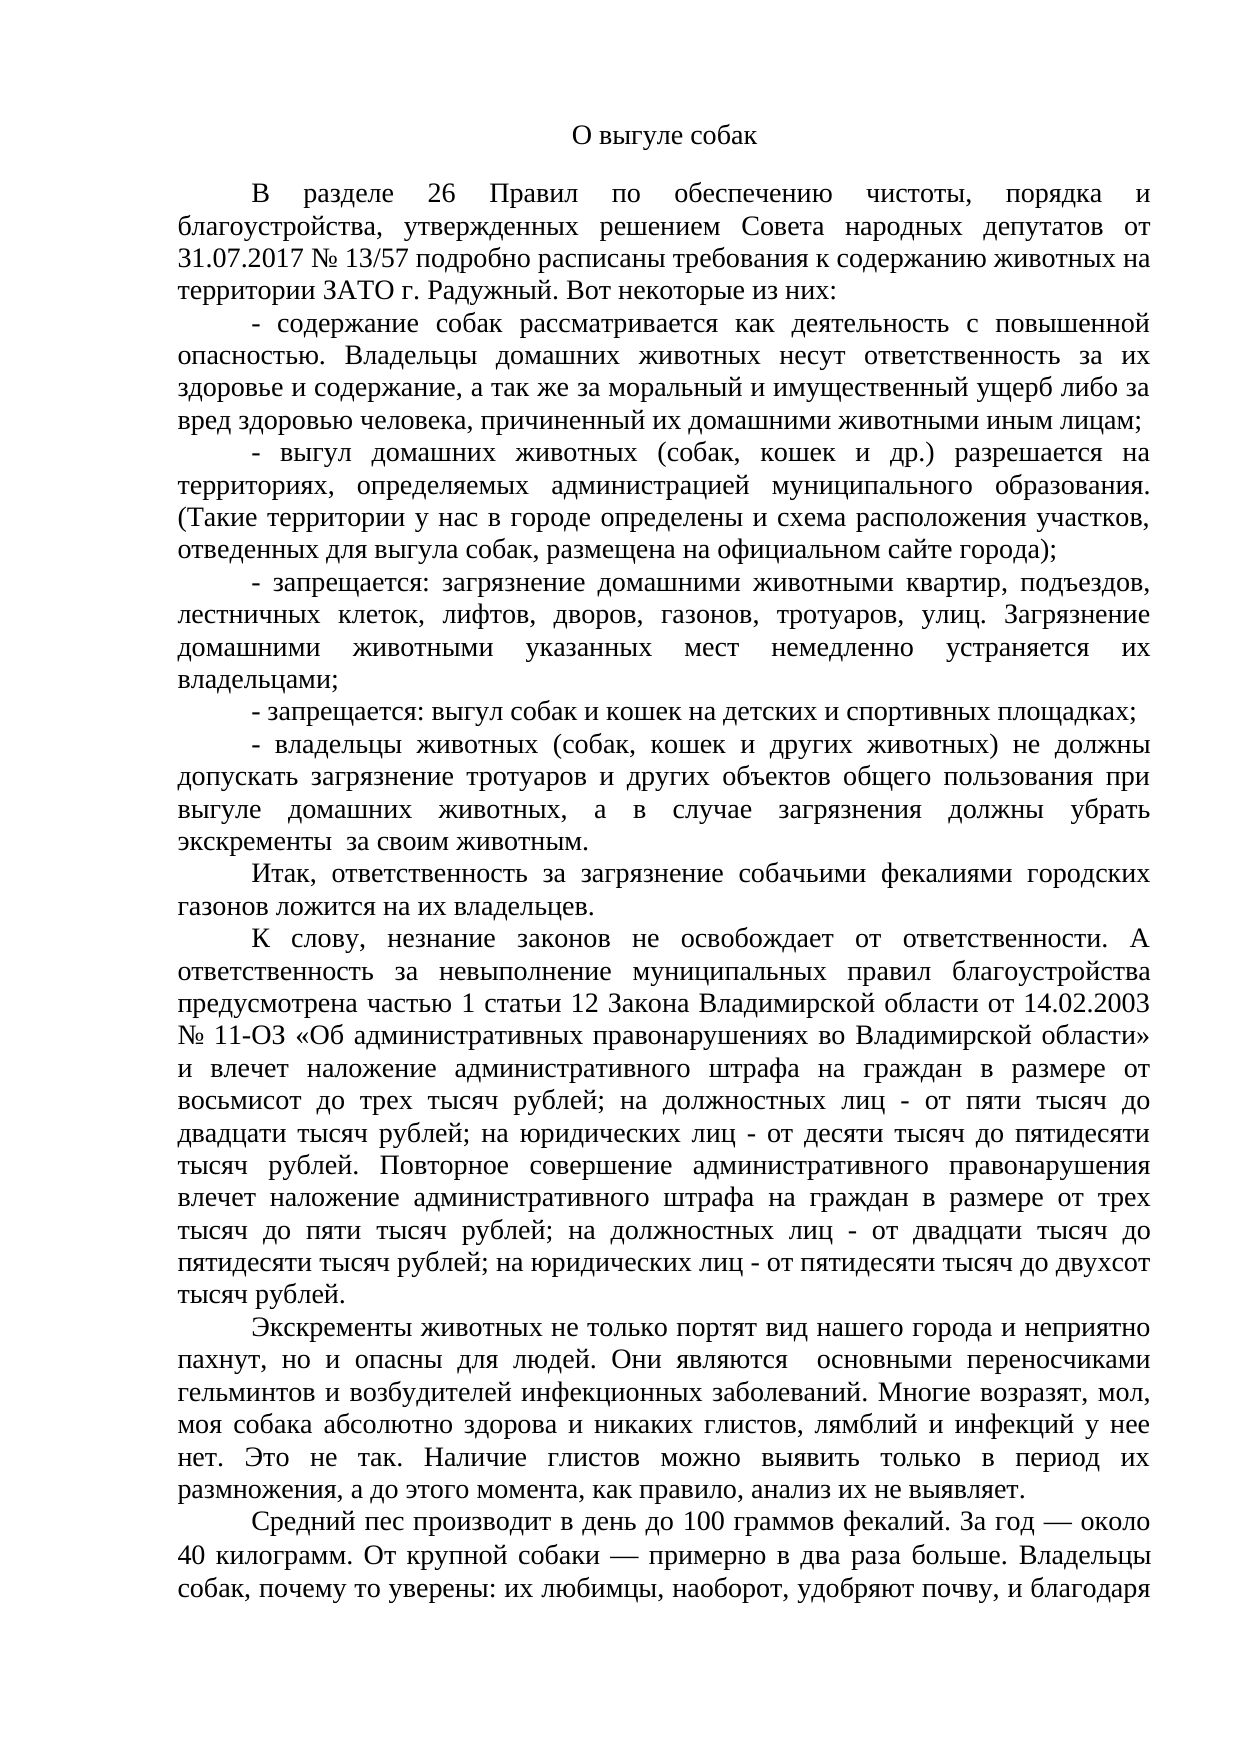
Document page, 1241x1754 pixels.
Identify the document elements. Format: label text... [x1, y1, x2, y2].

text - запрещается: загрязнение домашними животными квартир, подъездов, лестничных клеток, лифтов, дворов, газонов, тротуаров, улиц. Загрязнение домашними животными указанных мест немедленно устраняется их владельцами; [177, 565, 1152, 694]
text Экскременты животных не только портят вид нашего города и неприятно пахнут, но и опасны для людей. Они являются основными переносчиками гельминтов и возбудителей инфекционных заболеваний. Многие возразят, мол, моя собака абсолютно здорова и никаких глистов, лямблий и инфекций у нее нет. Это не так. Наличие глистов можно выявить только в период их размножения, а до этого момента, как правило, анализ их не выявляет. [177, 1310, 1152, 1504]
text - владельцы животных (собак, кошек и других животных) не должны допускать загрязнение тротуаров и других объектов общего пользования при выгуле домашних животных, а в случае загрязнения должны убрать экскременты за своим животным. [177, 727, 1152, 856]
text Итак, ответственность за загрязнение собачьими фекалиями городских газонов ложится на их владельцев. [177, 856, 1152, 921]
text - содержание собак рассматривается как деятельность с повышенной опасностью. Владельцы домашних животных несут ответственность за их здоровье и содержание, а так же за моральный и имущественный ущерб либо за вред здоровью человека, причиненный их домашними животными иным лицам; [177, 306, 1152, 435]
text О выгуле собак [177, 118, 1152, 151]
text К слову, незнание законов не освобождает от ответственности. А ответственность за невыполнение муниципальных правил благоустройства предусмотрена частью 1 статьи 12 Закона Владимирской области от 14.02.2003 № 11-ОЗ «Об административных правонарушениях во Владимирской области» и влечет наложение административного штрафа на граждан в размере от восьмисот до трех тысяч рублей; на должностных лиц - от пяти тысяч до двадцати тысяч рублей; на юридических лиц - от десяти тысяч до пятидесяти тысяч рублей. Повторное совершение административного правонарушения влечет наложение административного штрафа на граждан в размере от трех тысяч до пяти тысяч рублей; на должностных лиц - от двадцати тысяч до пятидесяти тысяч рублей; на юридических лиц - от пятидесяти тысяч до двухсот тысяч рублей. [177, 921, 1152, 1310]
text В разделе 26 Правил по обеспечению чистоты, порядка и благоустройства, утвержденных решением Совета народных депутатов от 31.07.2017 № 13/57 подробно расписаны требования к содержанию животных на территории ЗАТО г. Радужный. Вот некоторые из них: [177, 176, 1152, 306]
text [177, 1504, 1152, 1603]
text - запрещается: выгул собак и кошек на детских и спортивных площадках; [177, 694, 1152, 727]
text - выгул домашних животных (собак, кошек и др.) разрешается на территориях, определяемых администрацией муниципального образования. (Такие территории у нас в городе определены и схема расположения участков, отведенных для выгула собак, размещена на официальном сайте города); [177, 435, 1152, 565]
